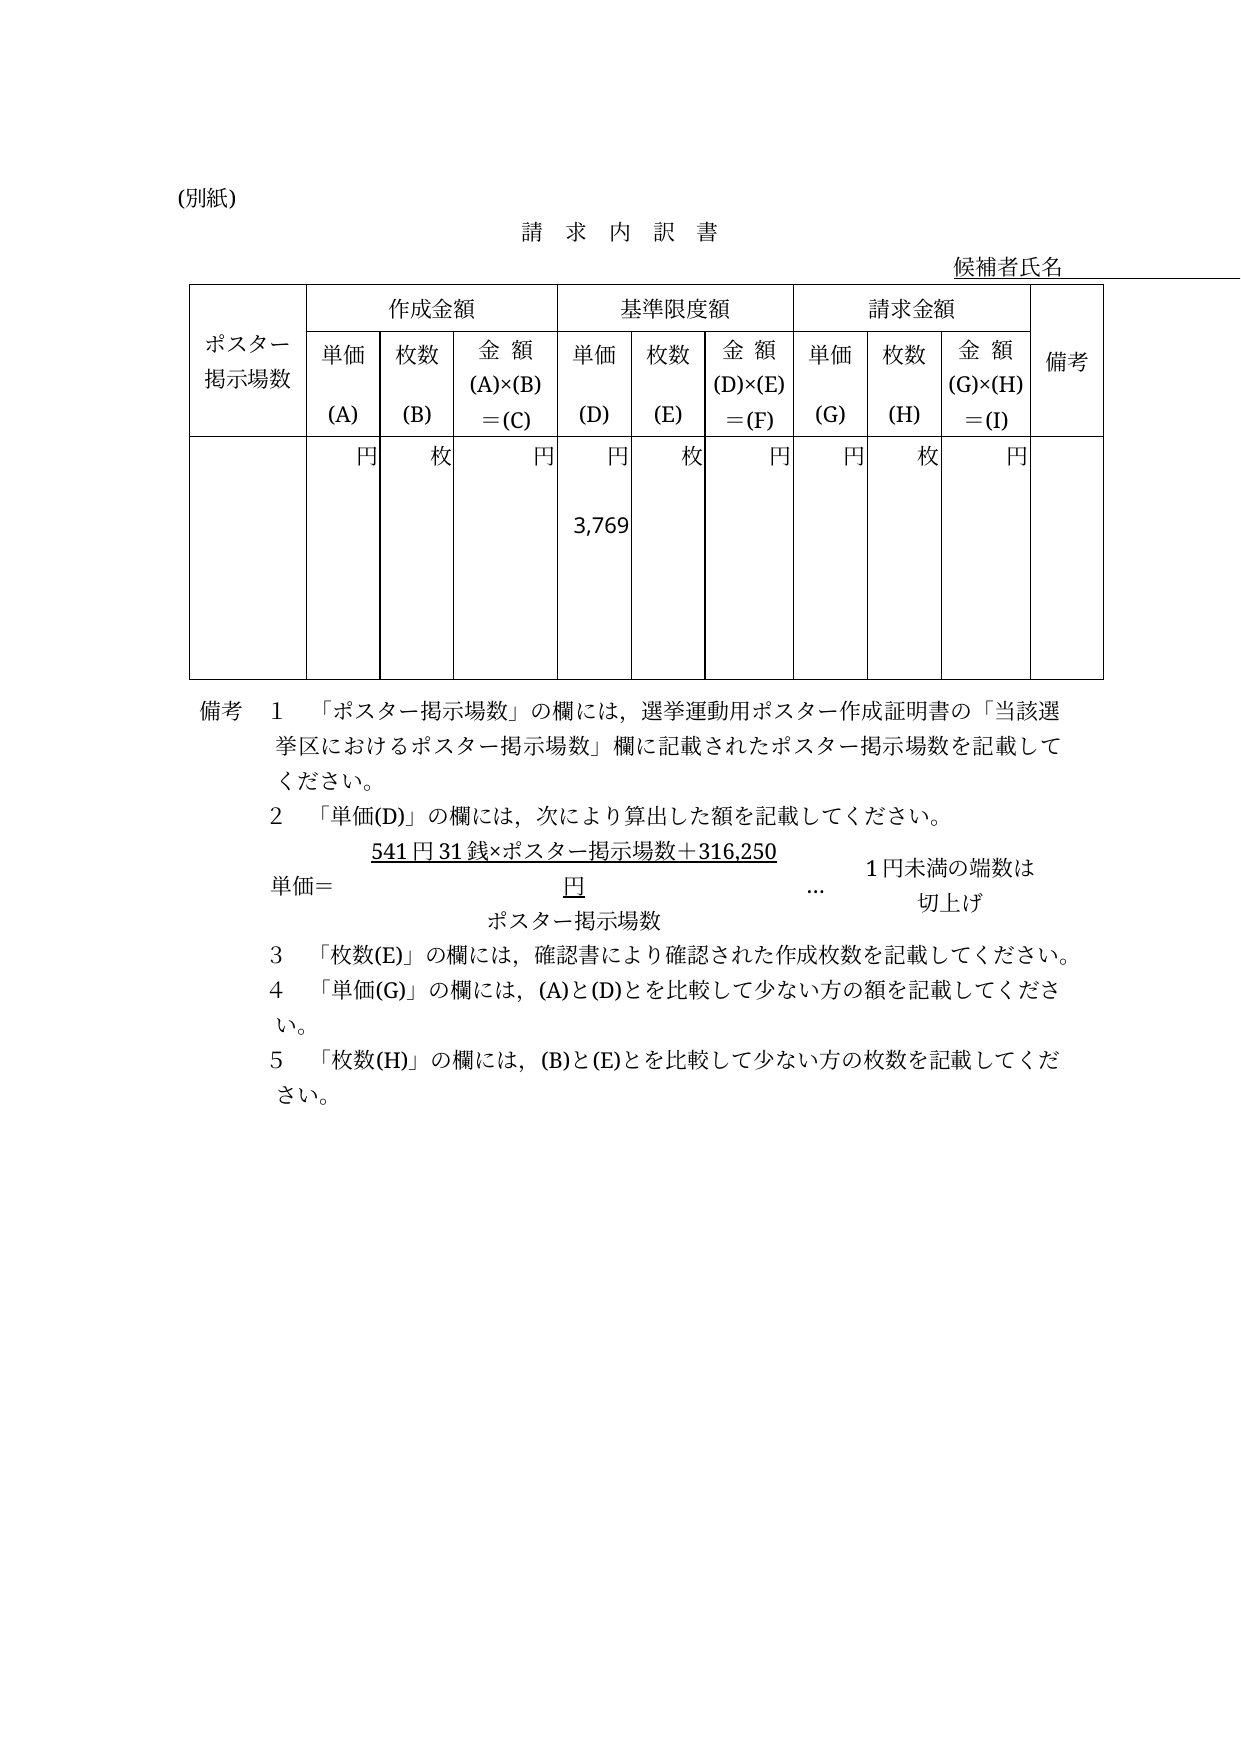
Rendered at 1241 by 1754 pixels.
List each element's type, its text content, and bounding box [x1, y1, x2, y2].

table_cell 枚数 (E) [632, 332, 704, 436]
table_cell 円 3,769 [558, 437, 631, 679]
text ３ 「枚数(E)」の欄には，確認書により確認された作成枚数を記載してください。 [177, 937, 1063, 972]
table_cell 単価 (A) [307, 332, 379, 436]
text ２ 「単価(D)」の欄には，次により算出した額を記載してください。 [177, 797, 1063, 832]
table_cell 円 [794, 437, 867, 679]
table_cell 円 [706, 437, 793, 679]
table_cell [1031, 437, 1103, 679]
table_cell 単価 (G) [794, 332, 867, 436]
table_header … [794, 833, 838, 937]
table_cell 枚数 (B) [381, 332, 453, 436]
text ４ 「単価(G)」の欄には，(A)と(D)とを比較して少ない方の額を記載してください。 [177, 972, 1063, 1042]
table_cell 金額 (A)×(B) ＝(C) [454, 332, 557, 436]
table_header 541円31銭×ポスター掲示場数＋316,250円 ポスター掲示場数 [354, 833, 793, 937]
table_cell 枚 [381, 437, 453, 679]
table_header 備考 [1031, 285, 1103, 436]
text (別紙) [177, 179, 1063, 214]
table_cell [190, 437, 306, 679]
text ５ 「枚数(H)」の欄には，(B)と(E)とを比較して少ない方の枚数を記載してください。 [177, 1042, 1063, 1112]
table_header ポスター掲示場数 [190, 285, 306, 436]
table_header 基準限度額 [558, 285, 793, 331]
table_header 単価＝ [251, 833, 354, 937]
text 請求内訳書 [177, 214, 1063, 249]
text 候補者氏名 [177, 249, 1063, 284]
table_header 請求金額 [794, 285, 1030, 331]
table_cell 枚 [632, 437, 704, 679]
table_cell 金額 (G)×(H) ＝(I) [942, 332, 1030, 436]
table_cell 枚 [868, 437, 941, 679]
table_cell 単価 (D) [558, 332, 631, 436]
table_cell 円 [307, 437, 379, 679]
table_cell 円 [454, 437, 557, 679]
table_cell 枚数 (H) [868, 332, 941, 436]
table_cell 円 [942, 437, 1030, 679]
text 備考 １ 「ポスター掲示場数」の欄には，選挙運動用ポスター作成証明書の「当該選挙区におけるポスター掲示場数」欄に記載されたポスター掲示場数を記載してください。 [177, 693, 1063, 797]
table_header 1円未満の端数は 切上げ [838, 833, 1063, 937]
table_header 作成金額 [307, 285, 557, 331]
table_cell 金額 (D)×(E) ＝(F) [706, 332, 793, 436]
